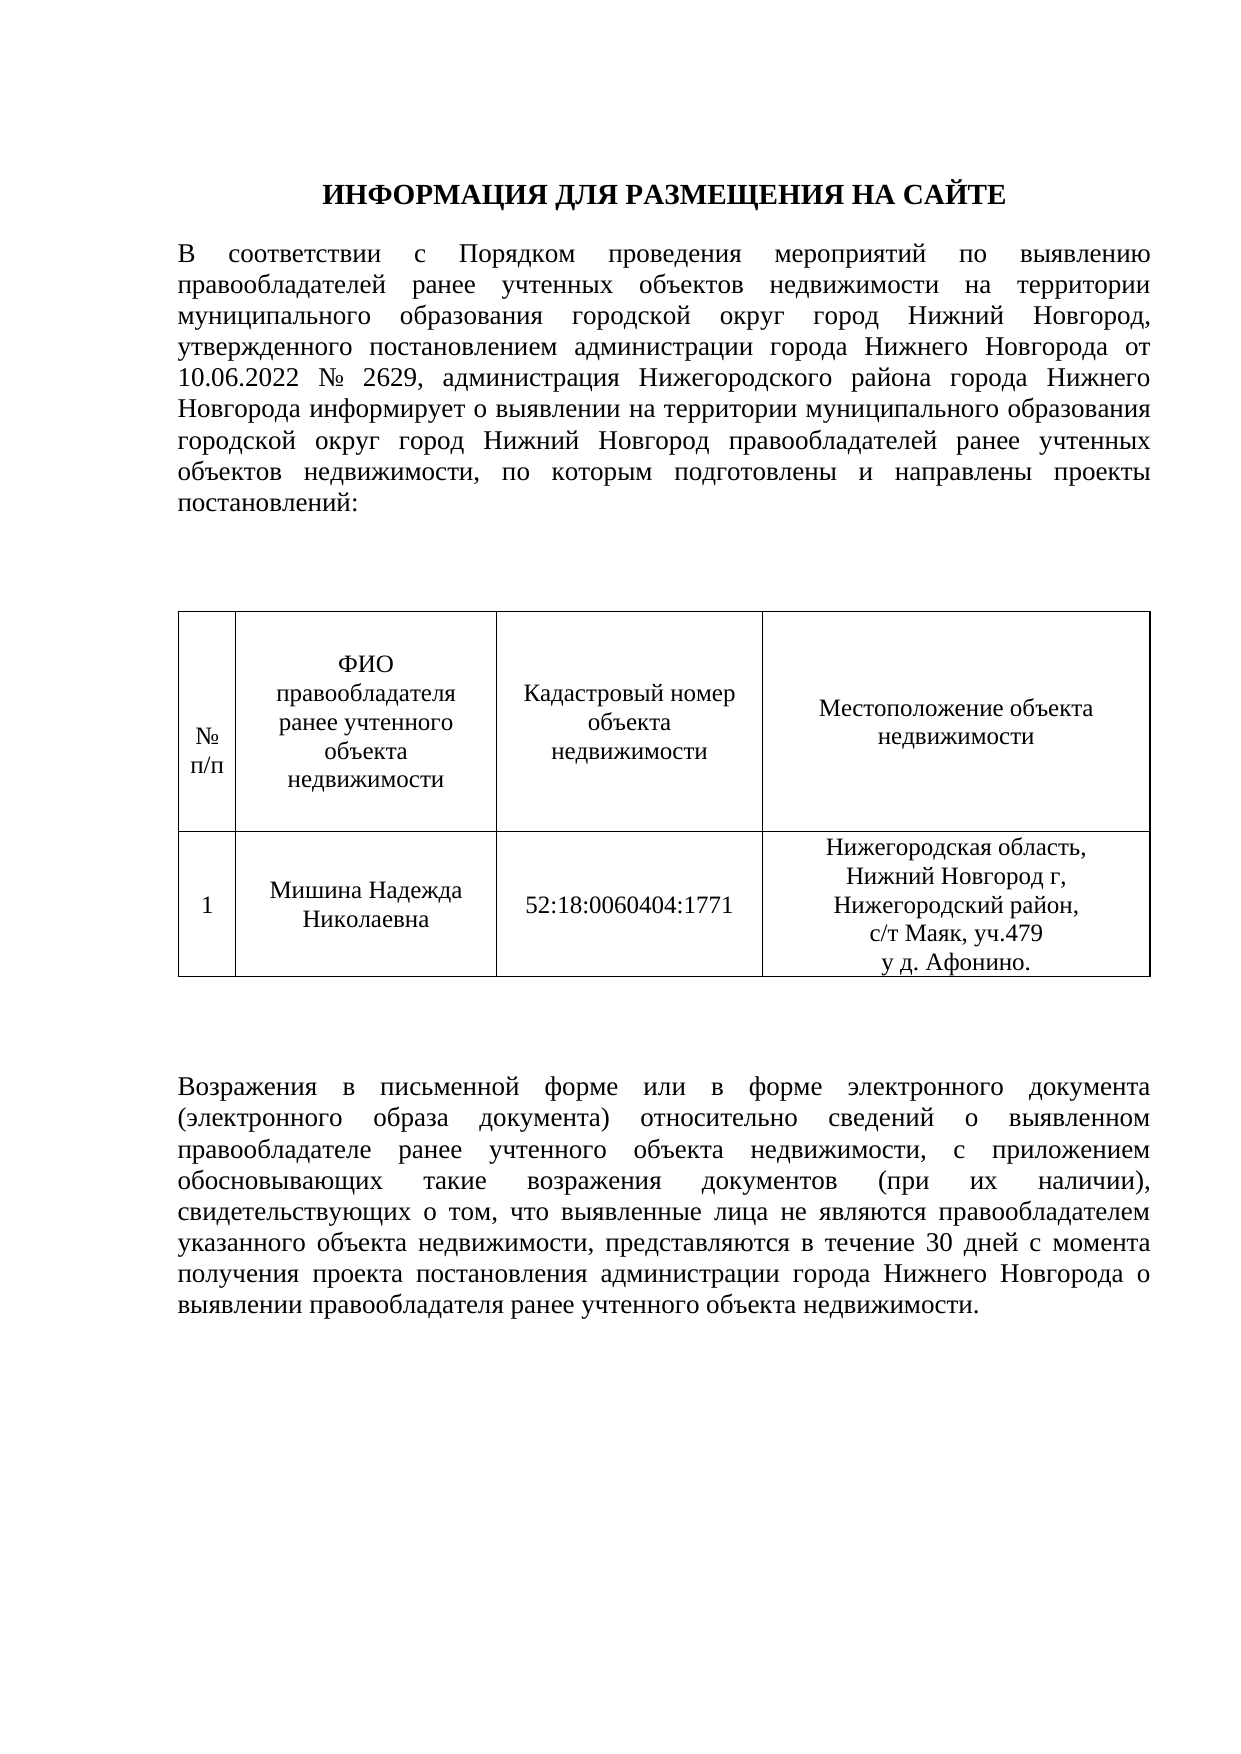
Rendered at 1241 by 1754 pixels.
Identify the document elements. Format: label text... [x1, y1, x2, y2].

table_cell Нижегородская область, Нижний Новгород г, Нижегородский район, с/т Маяк, уч.479 у д. Афонино. [763, 832, 1149, 976]
table_cell 52:18:0060404:1771 [497, 832, 762, 976]
text В соответствии с Порядком проведения мероприятий по выявлению правообладателей ранее учтенных объектов недвижимости на территории муниципального образования городской округ город Нижний Новгород, утвержденного постановлением администрации города Нижнего Новгорода от 10.06.2022 № 2629, администрация Нижегородского района города Нижнего Новгорода информирует о выявлении на территории муниципального образования городской округ город Нижний Новгород правообладателей ранее учтенных объектов недвижимости, по которым подготовлены и направлены проекты постановлений: [177, 237, 1152, 517]
text ИНФОРМАЦИЯ ДЛЯ РАЗМЕЩЕНИЯ НА САЙТЕ [177, 177, 1152, 211]
table_cell Мишина Надежда Николаевна [236, 832, 496, 976]
table_header Кадастровый номер объекта недвижимости [497, 612, 762, 831]
table_cell 1 [179, 832, 235, 976]
table_header № п/п [179, 612, 235, 831]
text Возражения в письменной форме или в форме электронного документа (электронного образа документа) относительно сведений о выявленном правообладателе ранее учтенного объекта недвижимости, с приложением обосновывающих такие возражения документов (при их наличии), свидетельствующих о том, что выявленные лица не являются правообладателем указанного объекта недвижимости, представляются в течение 30 дней с момента получения проекта постановления администрации города Нижнего Новгорода о выявлении правообладателя ранее учтенного объекта недвижимости. [177, 1070, 1152, 1319]
table_header Местоположение объекта недвижимости [763, 612, 1149, 831]
table_header ФИО правообладателя ранее учтенного объекта недвижимости [236, 612, 496, 831]
